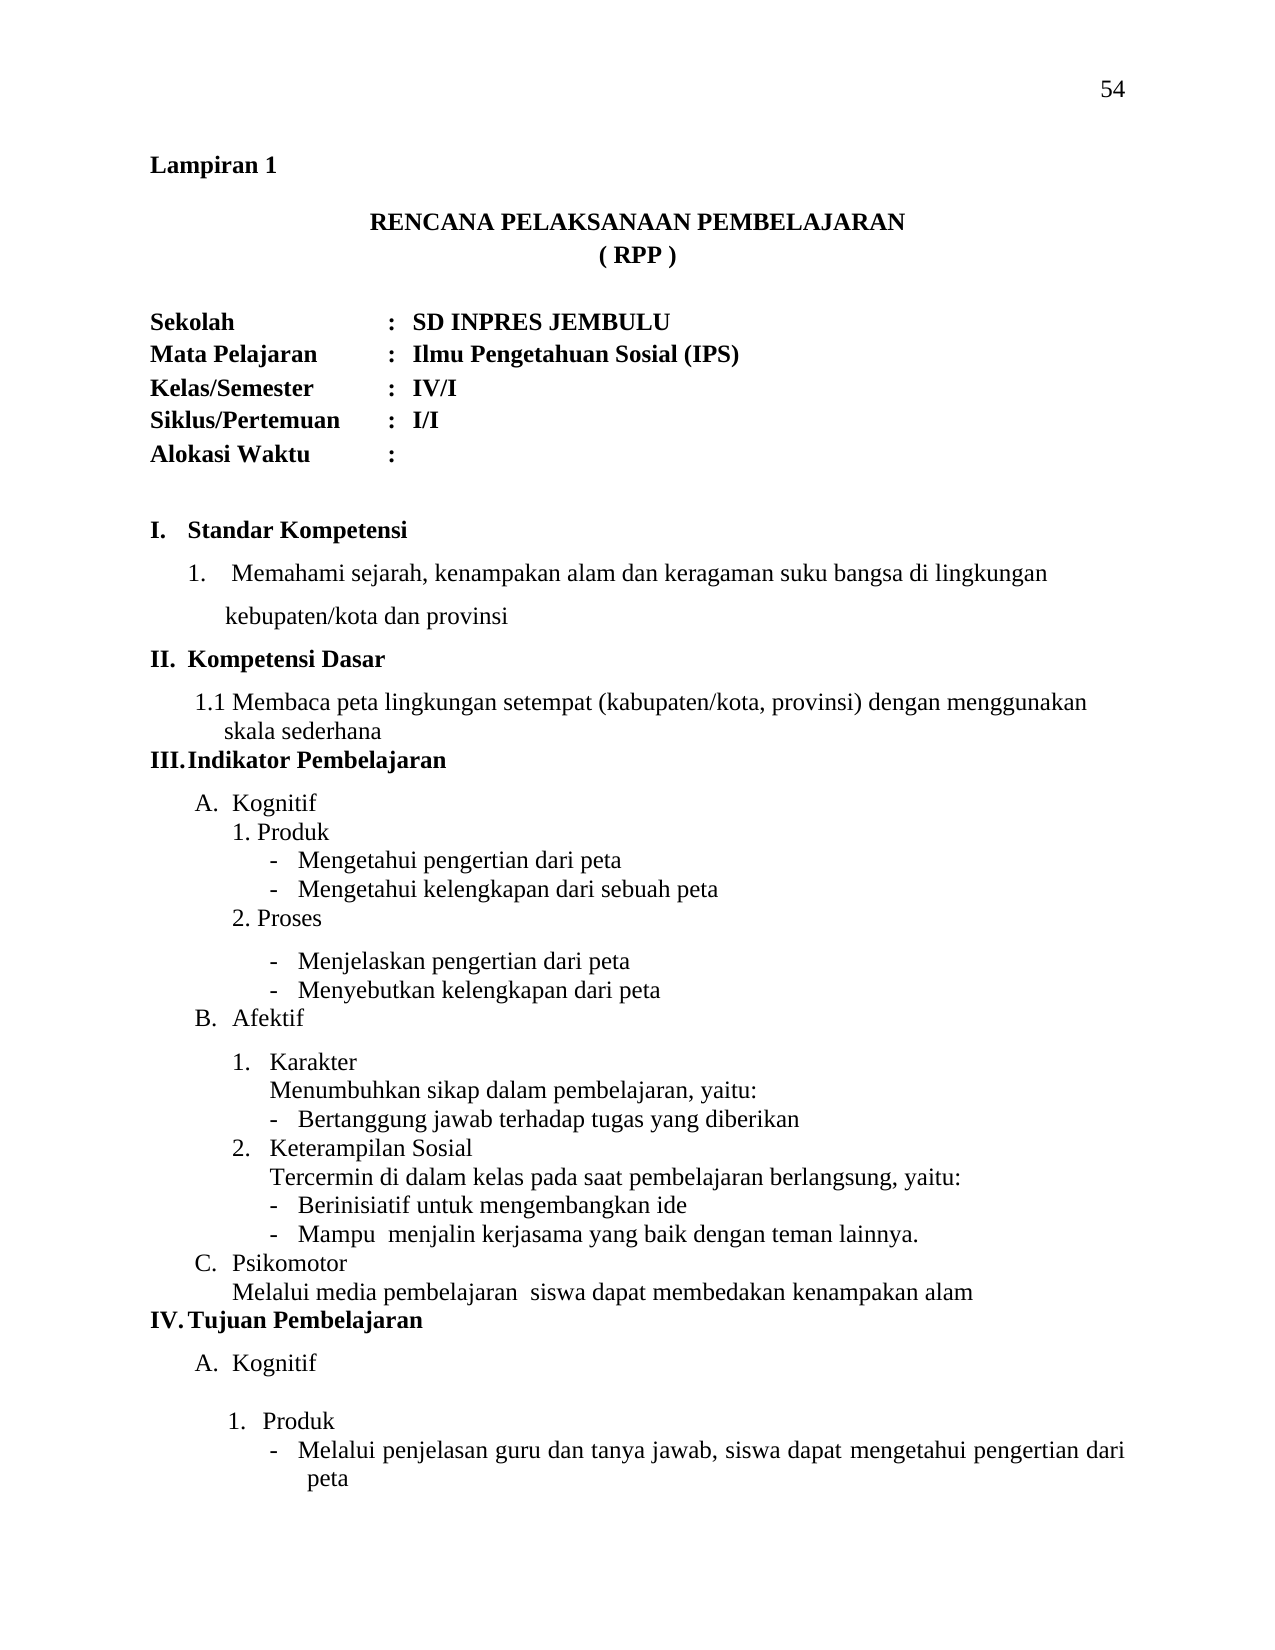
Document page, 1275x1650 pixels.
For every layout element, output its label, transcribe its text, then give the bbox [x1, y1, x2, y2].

list Menyebutkan kelengkapan dari peta [269, 975, 1125, 1003]
list Melalui media pembelajaran siswa dapat membedakan kenampakan alam [232, 1277, 1125, 1305]
list Afektif [194, 1003, 1125, 1032]
list Kompetensi Dasar [150, 644, 1125, 673]
text 1. Produk [232, 817, 1125, 845]
text Sekolah : SD INPRES JEMBULU [150, 307, 1125, 335]
text Kelas/Semester : IV/I [150, 373, 1125, 401]
text 1.1 Membaca peta lingkungan setempat (kabupaten/kota, provinsi) dengan menggunakan skala sederhana [194, 687, 1125, 745]
list Tujuan Pembelajaran [150, 1305, 1125, 1334]
list Mengetahui kelengkapan dari sebuah peta [269, 874, 1125, 903]
text Alokasi Waktu : [150, 439, 1125, 467]
list Produk [225, 1406, 1125, 1435]
text ( RPP ) [150, 241, 1125, 269]
list Mengetahui pengertian dari peta [269, 845, 1125, 874]
text Mata Pelajaran : Ilmu Pengetahuan Sosial (IPS) [150, 339, 1125, 368]
list Melalui penjelasan guru dan tanya jawab, siswa dapat mengetahui pengertian dari peta [269, 1435, 1125, 1492]
list Berinisiatif untuk mengembangkan ide [269, 1190, 1125, 1219]
list Standar Kompetensi [150, 515, 1125, 543]
list Kognitif [194, 788, 1125, 817]
text Siklus/Pertemuan : I/I [150, 406, 1125, 434]
list Keterampilan Sosial [232, 1133, 1125, 1162]
list Kognitif [194, 1348, 1125, 1377]
list Menumbuhkan sikap dalam pembelajaran, yaitu: [269, 1075, 1125, 1104]
list Indikator Pembelajaran [150, 745, 1125, 773]
list Bertanggung jawab terhadap tugas yang diberikan [269, 1104, 1125, 1133]
list Menjelaskan pengertian dari peta [269, 946, 1125, 975]
list Tercermin di dalam kelas pada saat pembelajaran berlangsung, yaitu: [269, 1162, 1125, 1190]
text RENCANA PELAKSANAAN PEMBELAJARAN [150, 207, 1125, 236]
list Memahami sejarah, kenampakan alam dan keragaman suku bangsa di lingkungan kebupaten/kota dan provinsi [187, 558, 1125, 630]
list Psikomotor [194, 1248, 1125, 1277]
text Lampiran 1 [150, 150, 1125, 179]
list Mampu menjalin kerjasama yang baik dengan teman lainnya. [269, 1219, 1125, 1248]
text 2. Proses [232, 903, 1125, 932]
list Karakter [232, 1047, 1125, 1075]
